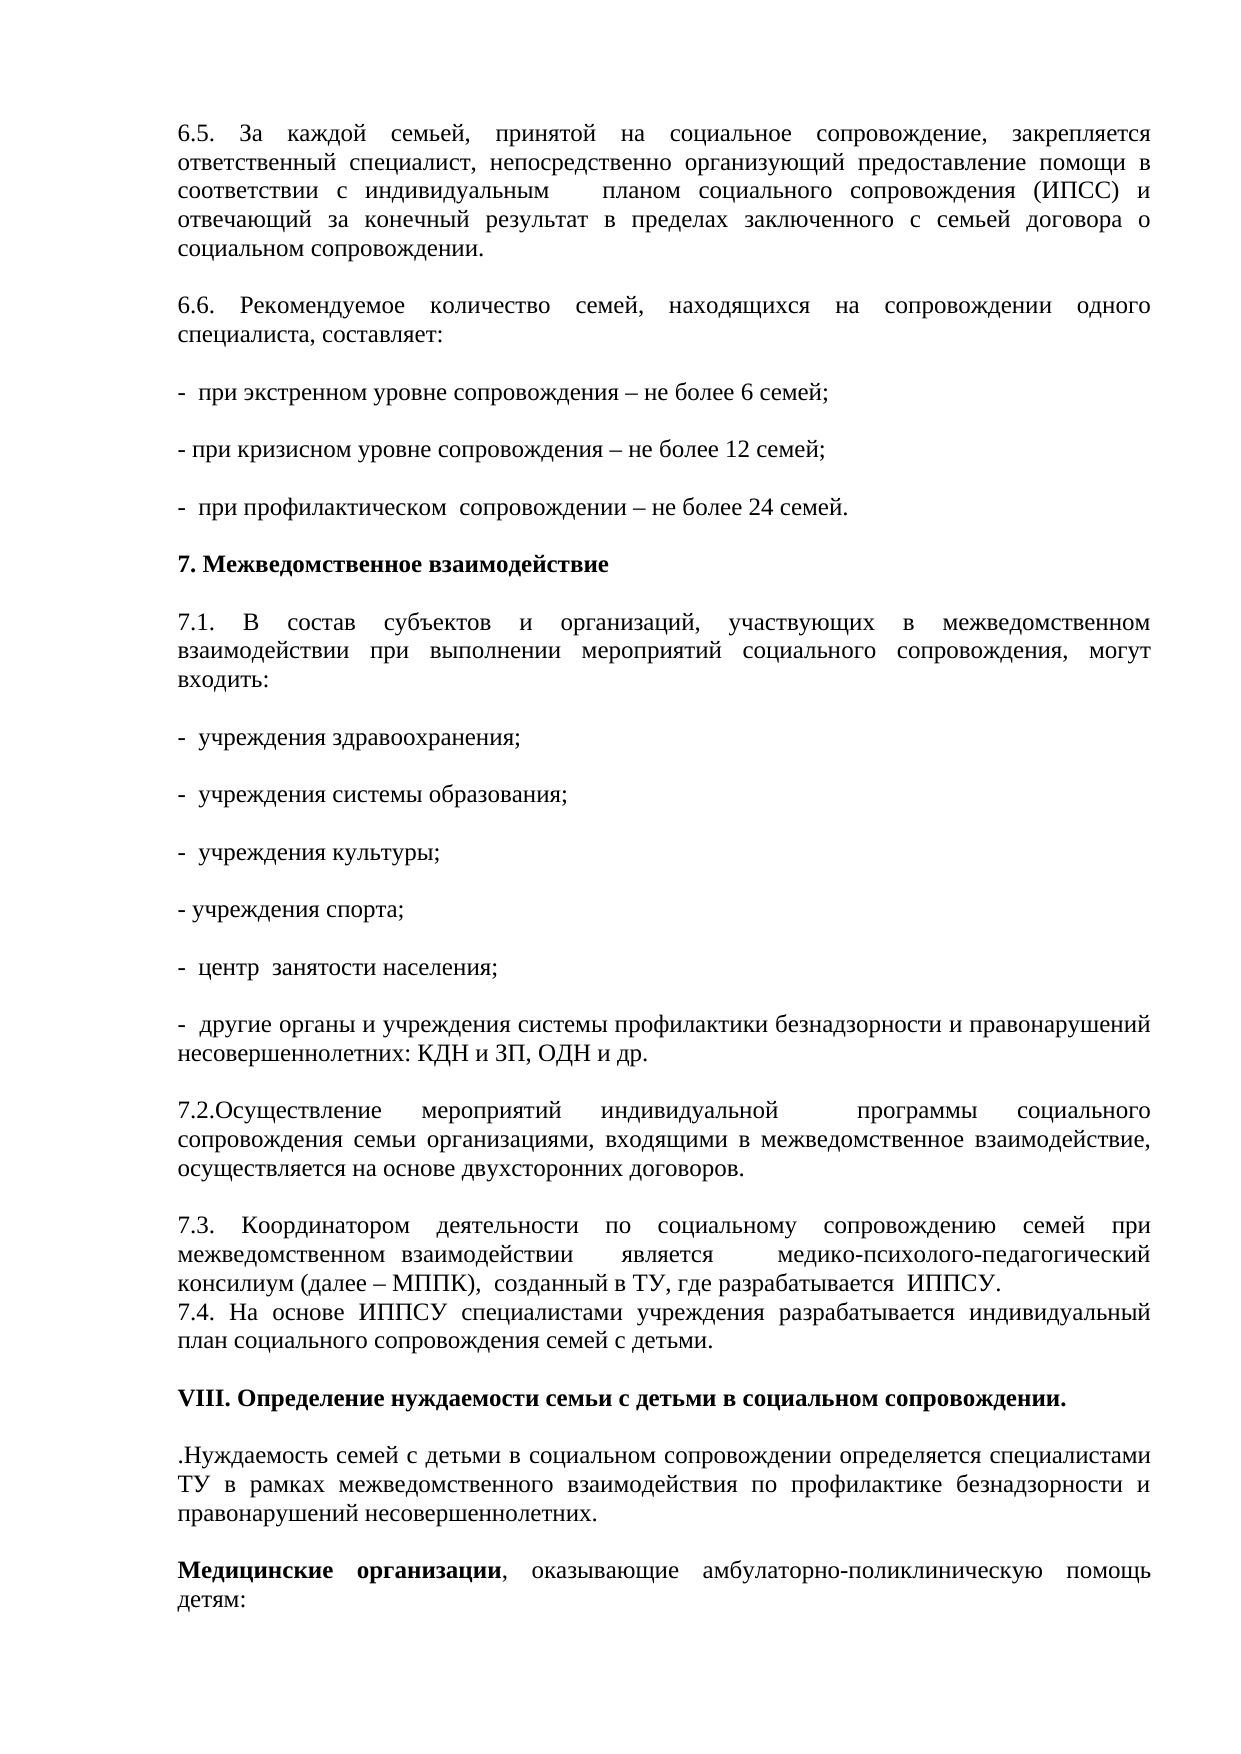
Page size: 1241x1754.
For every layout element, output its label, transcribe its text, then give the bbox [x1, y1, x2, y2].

text - при кризисном уровне сопровождения – не более 12 семей; [177, 434, 1152, 463]
text 7.2.Осуществление мероприятий индивидуальной программы социального сопровождения семьи организациями, входящими в межведомственное взаимодействие, осуществляется на основе двухсторонних договоров. [177, 1096, 1152, 1182]
text VIII. Определение нуждаемости семьи с детьми в социальном сопровождении. [177, 1383, 1152, 1412]
text 6.6. Рекомендуемое количество семей, находящихся на сопровождении одного специалиста, составляет: [177, 291, 1152, 348]
text 7.3. Координатором деятельности по социальному сопровождению семей при межведомственном взаимодействии является медико-психолого-педагогический консилиум (далее – МППК), созданный в ТУ, где разрабатывается ИППСУ. [177, 1211, 1152, 1297]
text - другие органы и учреждения системы профилактики безнадзорности и правонарушений несовершеннолетних: КДН и ЗП, ОДН и др. [177, 1009, 1152, 1067]
text 7.4. На основе ИППСУ специалистами учреждения разрабатывается индивидуальный план социального сопровождения семей с детьми. [177, 1297, 1152, 1354]
text 7.1. В состав субъектов и организаций, участвующих в межведомственном взаимодействии при выполнении мероприятий социального сопровождения, могут входить: [177, 607, 1152, 693]
text - при профилактическом сопровождении – не более 24 семей. [177, 492, 1152, 521]
text - центр занятости населения; [177, 952, 1152, 981]
text - учреждения системы образования; [177, 779, 1152, 808]
text - учреждения здравоохранения; [177, 722, 1152, 751]
text .Нуждаемость семей с детьми в социальном сопровождении определяется специалистами ТУ в рамках межведомственного взаимодействия по профилактике безнадзорности и правонарушений несовершеннолетних. [177, 1441, 1152, 1527]
text 7. Межведомственное взаимодействие [177, 549, 1152, 578]
text - учреждения культуры; [177, 837, 1152, 866]
text - учреждения спорта; [177, 894, 1152, 923]
text 6.5. За каждой семьей, принятой на социальное сопровождение, закрепляется ответственный специалист, непосредственно организующий предоставление помощи в соответствии с индивидуальным планом социального сопровождения (ИПСС) и отвечающий за конечный результат в пределах заключенного с семьей договора о социальном сопровождении. [177, 118, 1152, 262]
text - при экстренном уровне сопровождения – не более 6 семей; [177, 377, 1152, 406]
text Медицинские организации, оказывающие амбулаторно-поликлиническую помощь детям: [177, 1556, 1152, 1613]
